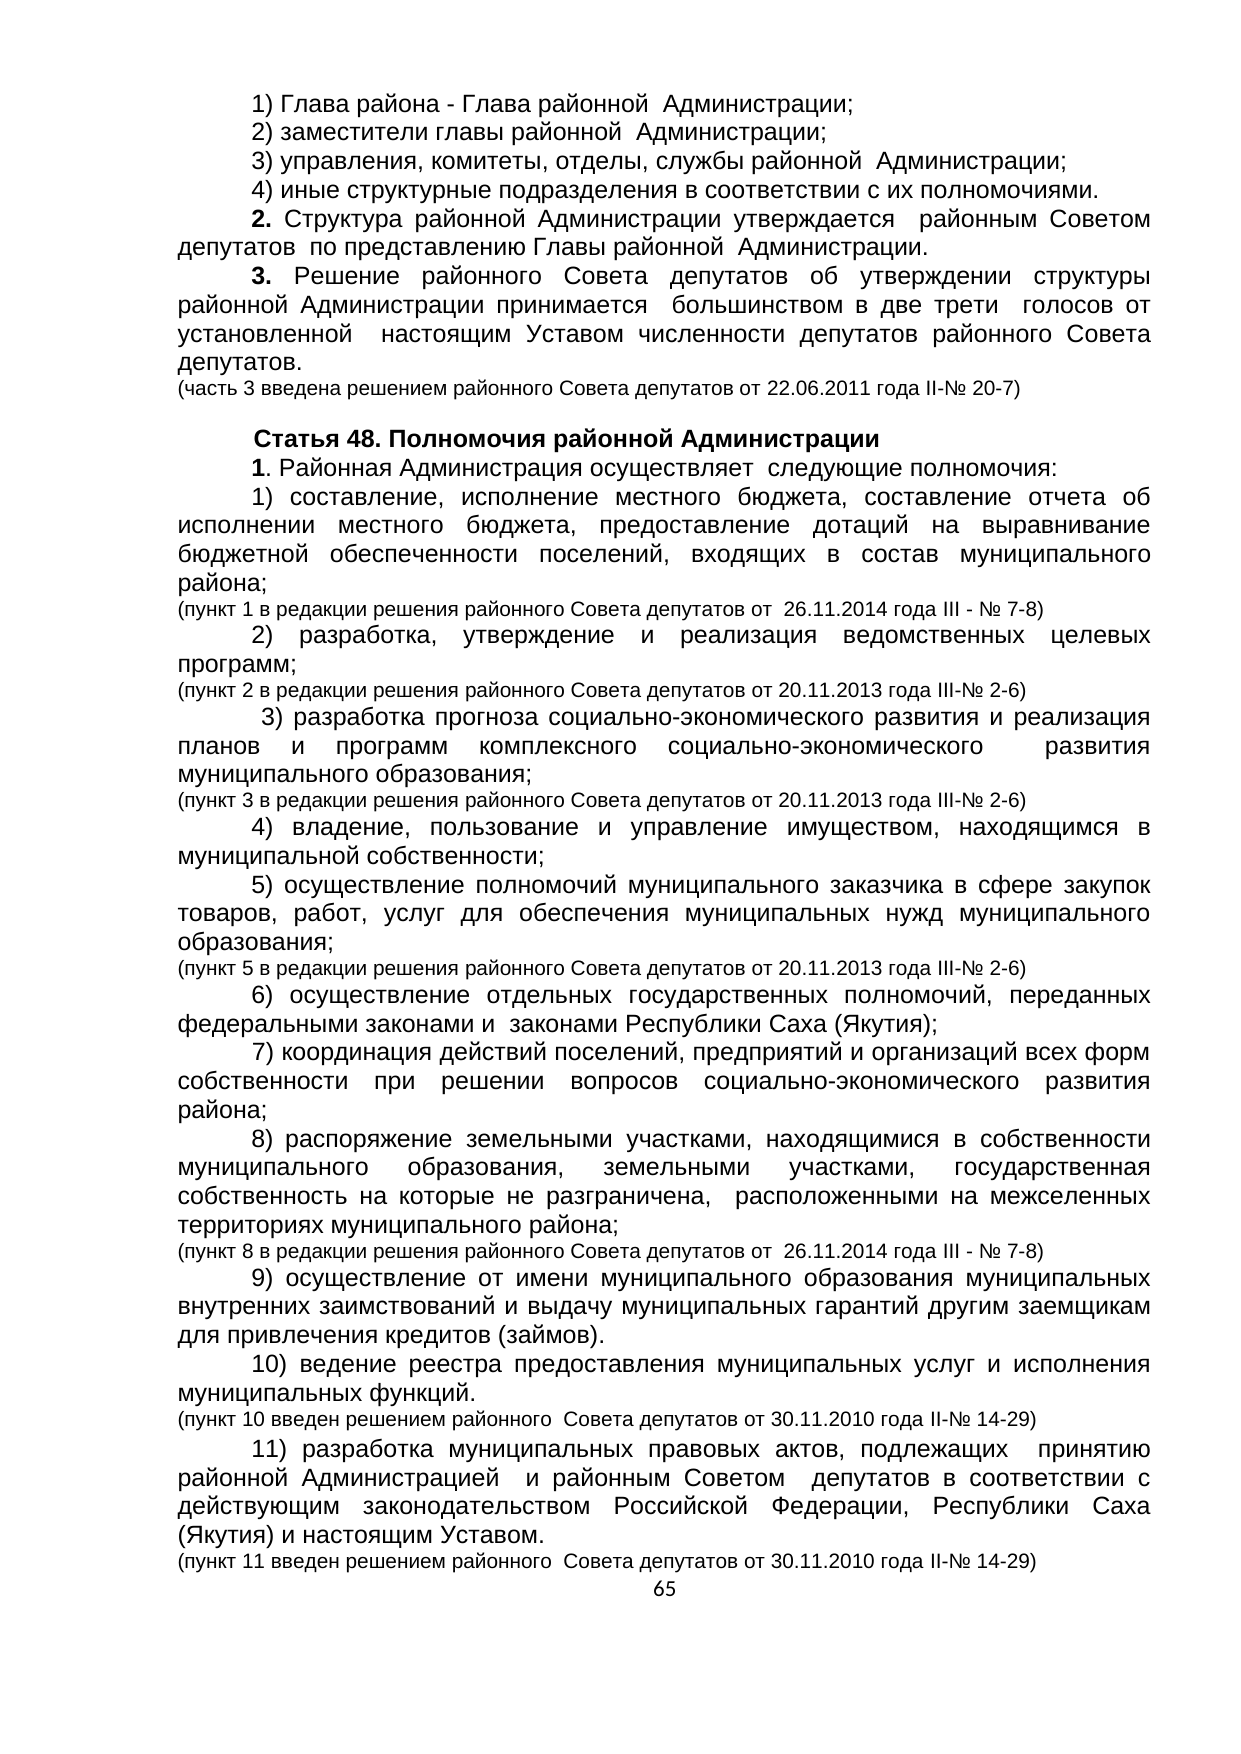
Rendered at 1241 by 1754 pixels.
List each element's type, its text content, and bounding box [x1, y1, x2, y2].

text 11) разработка муниципальных правовых актов, подлежащих принятию районной Администрацией и районным Советом депутатов в соответствии с действующим законодательством Российской Федерации, Республики Саха (Якутия) и настоящим Уставом. [177, 1434, 1152, 1549]
text 8) распоряжение земельными участками, находящимися в собственности муниципального образования, земельными участками, государственная собственность на которые не разграничена, расположенными на межселенных территориях муниципального района; [177, 1124, 1152, 1239]
text 1) составление, исполнение местного бюджета, составление отчета об исполнении местного бюджета, предоставление дотаций на выравнивание бюджетной обеспеченности поселений, входящих в состав муниципального района; [177, 482, 1152, 597]
text 6) осуществление отдельных государственных полномочий, переданных федеральными законами и законами Республики Саха (Якутия); [177, 980, 1152, 1037]
text 1) Глава района - Глава районной Администрации; [177, 89, 1152, 117]
text 4) владение, пользование и управление имуществом, находящимся в муниципальной собственности; [177, 812, 1152, 870]
text 10) ведение реестра предоставления муниципальных услуг и исполнения муниципальных функций. [177, 1349, 1152, 1406]
text (пункт 8 в редакции решения районного Совета депутатов от 26.11.2014 года III - № 7-8) [177, 1239, 1152, 1263]
text 3. Решение районного Совета депутатов об утверждении структуры районной Администрации принимается большинством в две трети голосов от установленной настоящим Уставом численности депутатов районного Совета депутатов. [177, 261, 1152, 376]
text 3) управления, комитеты, отделы, службы районной Администрации; [177, 146, 1152, 175]
text 2) разработка, утверждение и реализация ведомственных целевых программ; [177, 621, 1152, 678]
text (пункт 1 в редакции решения районного Совета депутатов от 26.11.2014 года III - № 7-8) [177, 597, 1152, 621]
text (пункт 2 в редакции решения районного Совета депутатов от 20.11.2013 года III-№ 2-6) [177, 678, 1152, 702]
text (часть 3 введена решением районного Совета депутатов от 22.06.2011 года II-№ 20-7) [177, 376, 1152, 400]
text (пункт 10 введен решением районного Совета депутатов от 30.11.2010 года II-№ 14-29) [177, 1406, 1152, 1430]
text 2. Структура районной Администрации утверждается районным Советом депутатов по представлению Главы районной Администрации. [177, 204, 1152, 261]
text 4) иные структурные подразделения в соответствии с их полномочиями. [177, 175, 1152, 204]
text 5) осуществление полномочий муниципального заказчика в сфере закупок товаров, работ, услуг для обеспечения муниципальных нужд муниципального образования; [177, 870, 1152, 956]
text 3) разработка прогноза социально-экономического развития и реализация планов и программ комплексного социально-экономического развития муниципального образования; [177, 702, 1152, 788]
text Статья 48. Полномочия районной Администрации [177, 424, 1152, 453]
text 9) осуществление от имени муниципального образования муниципальных внутренних заимствований и выдачу муниципальных гарантий другим заемщикам для привлечения кредитов (займов). [177, 1263, 1152, 1349]
text (пункт 11 введен решением районного Совета депутатов от 30.11.2010 года II-№ 14-29) [177, 1549, 1152, 1573]
text 2) заместители главы районной Администрации; [177, 117, 1152, 146]
text 1. Районная Администрация осуществляет следующие полномочия: [177, 453, 1152, 482]
text 7) координация действий поселений, предприятий и организаций всех форм собственности при решении вопросов социально-экономического развития района; [177, 1037, 1152, 1124]
text (пункт 5 в редакции решения районного Совета депутатов от 20.11.2013 года III-№ 2-6) [177, 956, 1152, 980]
text (пункт 3 в редакции решения районного Совета депутатов от 20.11.2013 года III-№ 2-6) [177, 788, 1152, 812]
